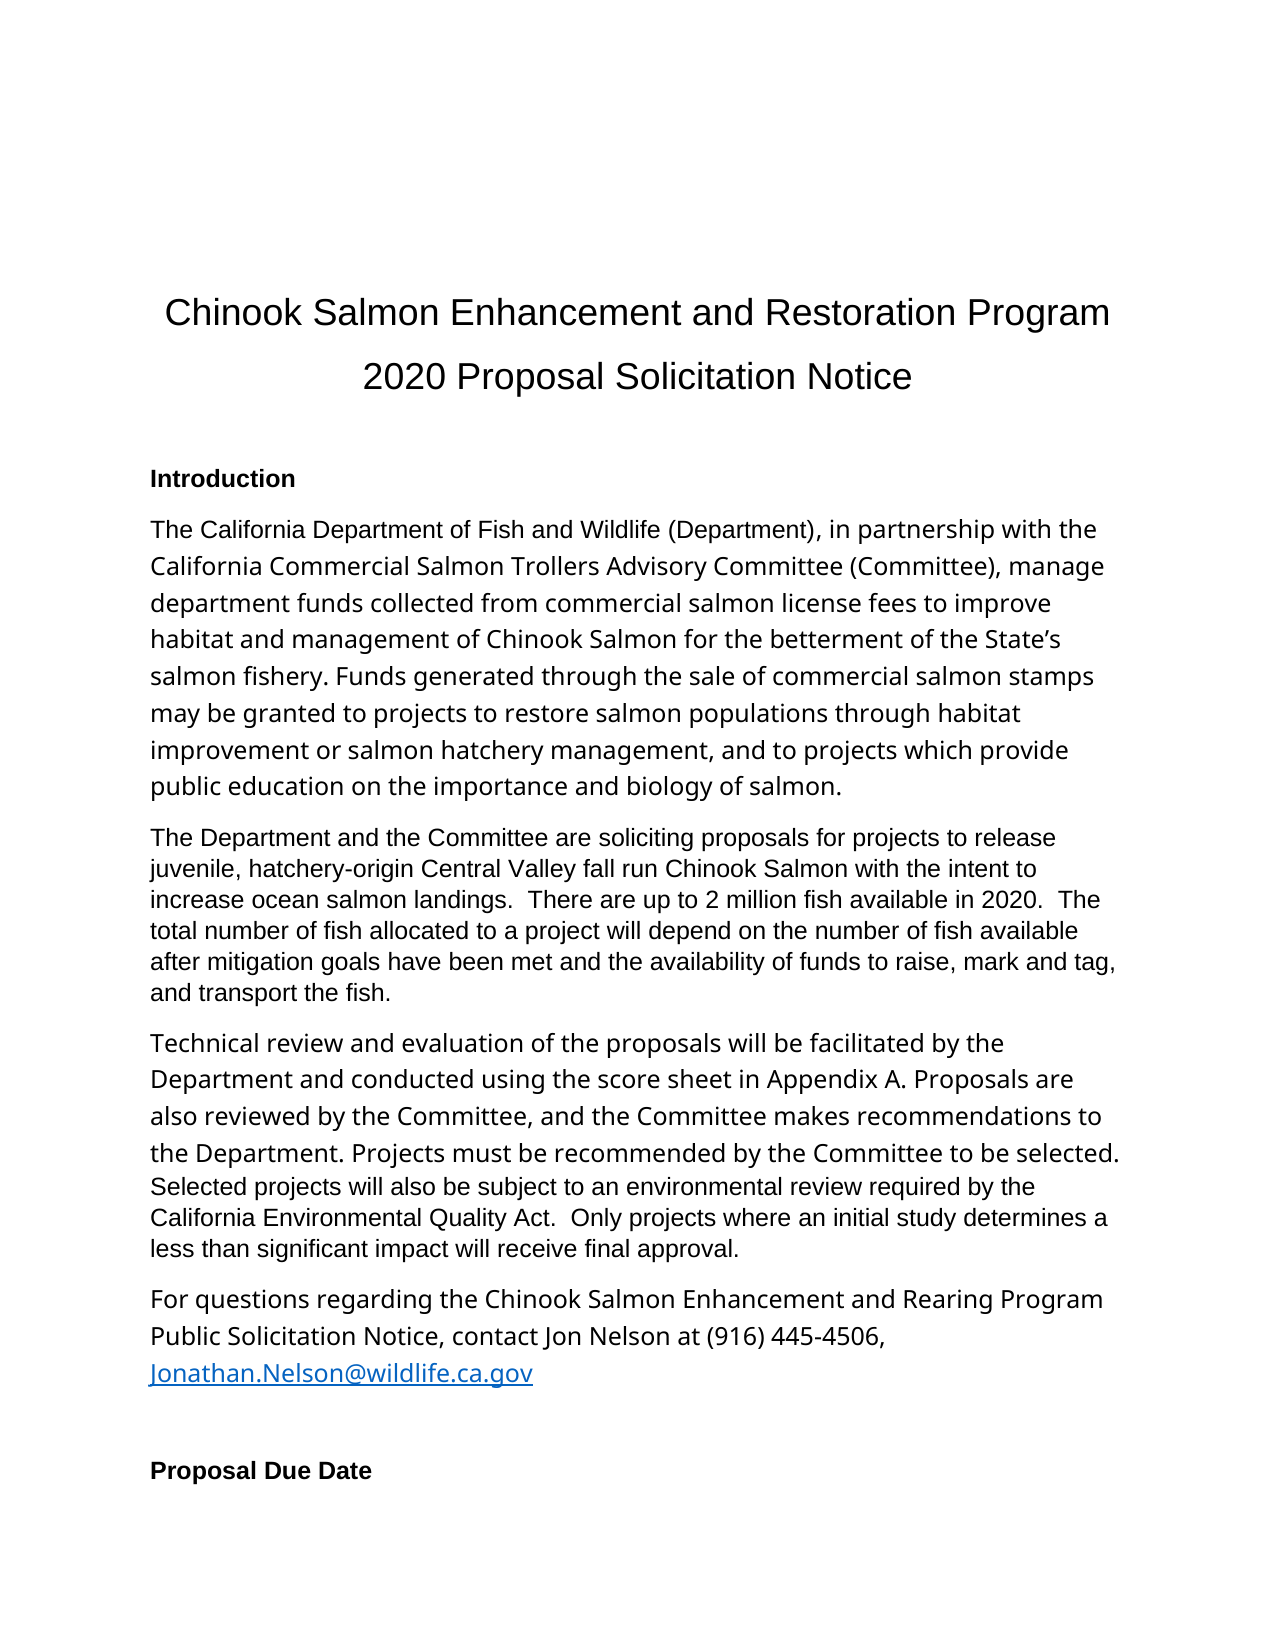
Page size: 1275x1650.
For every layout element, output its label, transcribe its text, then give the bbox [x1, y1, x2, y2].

text 2020 Proposal Solicitation Notice [150, 354, 1125, 397]
text For questions regarding the Chinook Salmon Enhancement and Rearing Program Public Solicitation Notice, contact Jon Nelson at (916) 445-4506, Jonathan.Nelson@wildlife.ca.gov [150, 1282, 1125, 1389]
text Introduction [150, 464, 1125, 493]
text The Department and the Committee are soliciting proposals for projects to release juvenile, hatchery-origin Central Valley fall run Chinook Salmon with the intent to increase ocean salmon landings. There are up to 2 million fish available in 2020. The total number of fish allocated to a project will depend on the number of fish available after mitigation goals have been met and the availability of funds to raise, mark and tag, and transport the fish. [150, 822, 1125, 1006]
text Chinook Salmon Enhancement and Restoration Program [150, 291, 1125, 334]
text Proposal Due Date [150, 1456, 1125, 1484]
text The California Department of Fish and Wildlife (Department), in partnership with the California Commercial Salmon Trollers Advisory Committee (Committee), manage department funds collected from commercial salmon license fees to improve habitat and management of Chinook Salmon for the betterment of the State’s salmon fishery. Funds generated through the sale of commercial salmon stamps may be granted to projects to restore salmon populations through habitat improvement or salmon hatchery management, and to projects which provide public education on the importance and biology of salmon. [150, 512, 1125, 803]
text Technical review and evaluation of the proposals will be facilitated by the Department and conducted using the score sheet in Appendix A. Proposals are also reviewed by the Committee, and the Committee makes recommendations to the Department. Projects must be recommended by the Committee to be selected. Selected projects will also be subject to an environmental review required by the California Environmental Quality Act. Only projects where an initial study determines a less than significant impact will receive final approval. [150, 1025, 1125, 1263]
